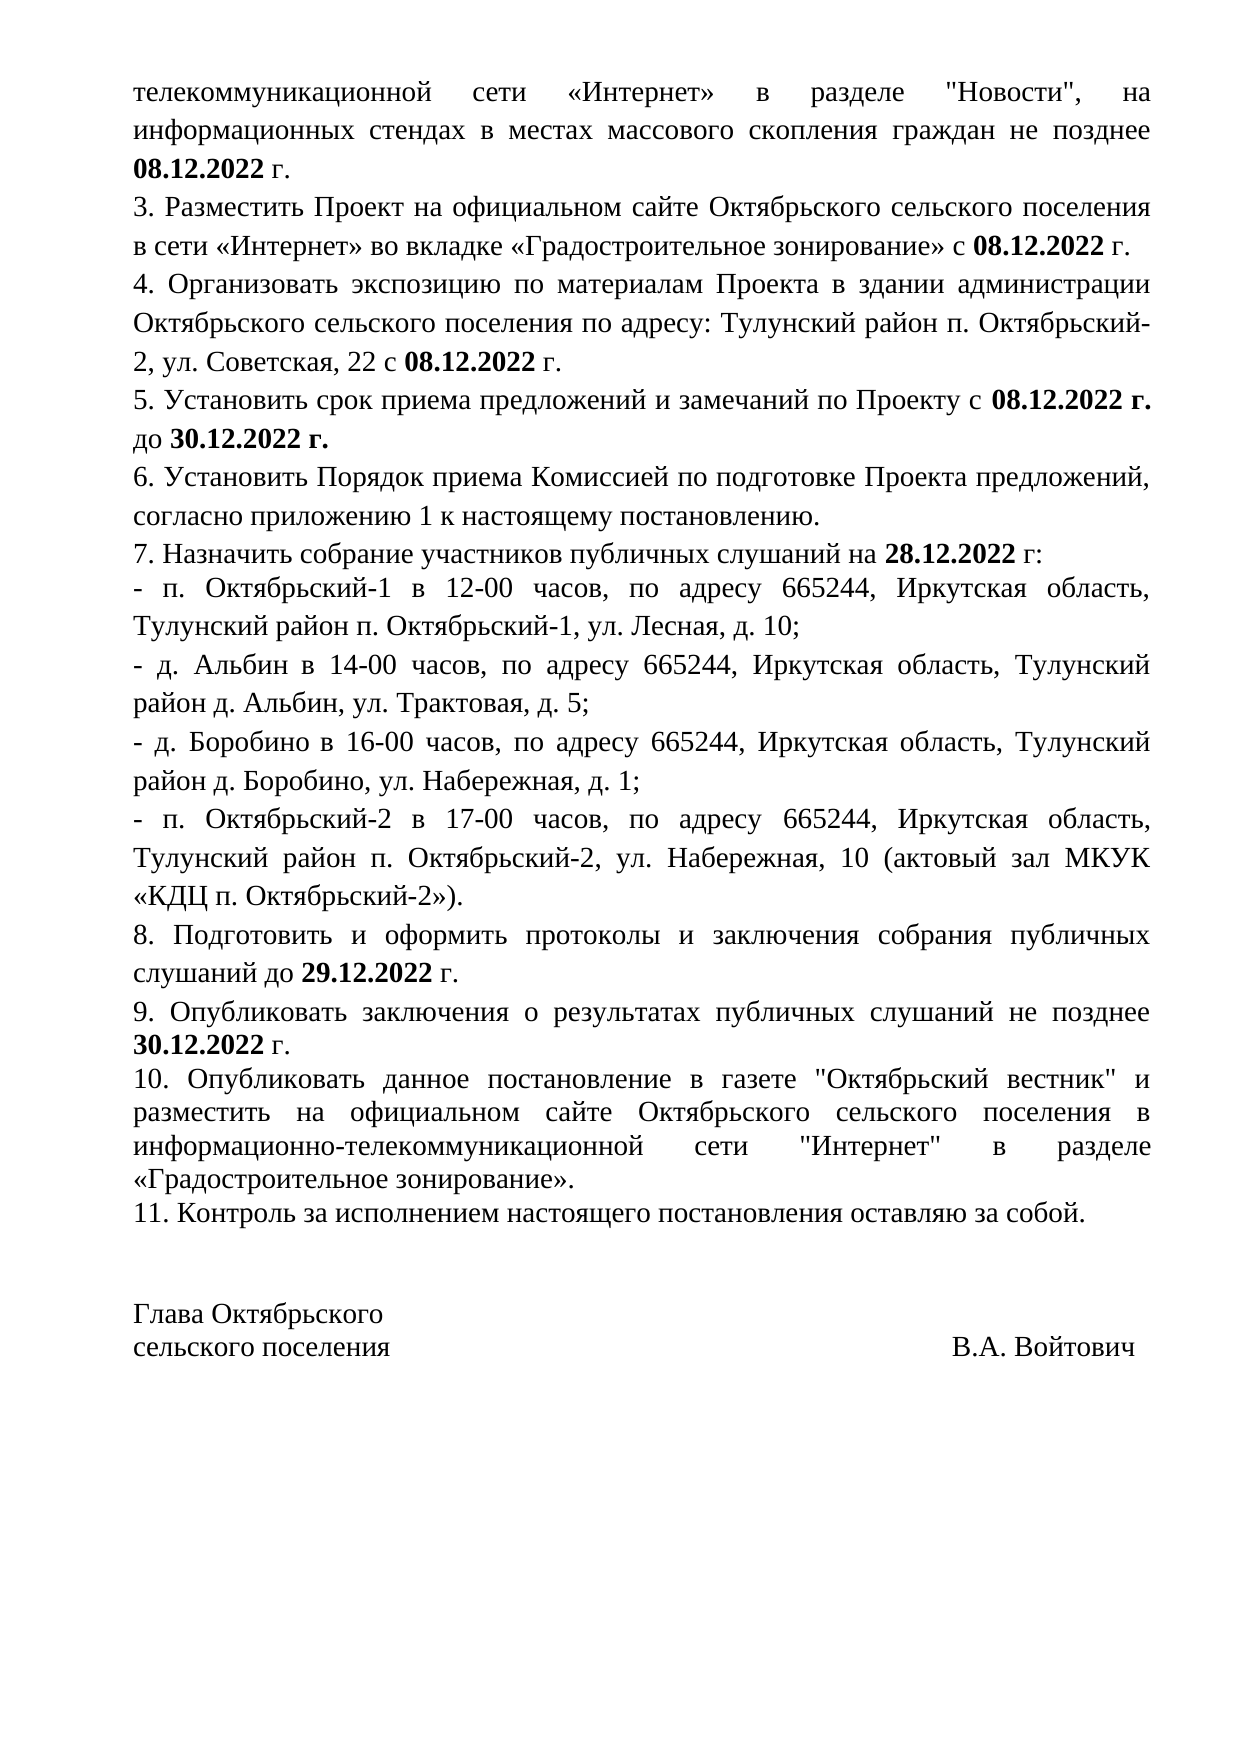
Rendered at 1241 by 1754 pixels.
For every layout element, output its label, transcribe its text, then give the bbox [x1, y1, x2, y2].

list 6. Установить Порядок приема Комиссией по подготовке Проекта предложений, согласно приложению 1 к настоящему постановлению. [133, 459, 1151, 531]
list 3. Разместить Проект на официальном сайте Октябрьского сельского поселения в сети «Интернет» во вкладке «Градостроительное зонирование» с 08.12.2022 г. [133, 189, 1151, 262]
text 11. Контроль за исполнением настоящего постановления оставляю за собой. [133, 1195, 1151, 1229]
text Глава Октябрьского [133, 1296, 1151, 1329]
text 9. Опубликовать заключения о результатах публичных слушаний не позднее 30.12.2022 г. [133, 994, 1151, 1061]
list - д. Боробино в 16-00 часов, по адресу 665244, Иркутская область, Тулунский район д. Боробино, ул. Набережная, д. 1; [133, 724, 1151, 796]
text сельского поселения В.А. Войтович [133, 1329, 1151, 1363]
text 10. Опубликовать данное постановление в газете "Октябрьский вестник" и разместить на официальном сайте Октябрьского сельского поселения в информационно-телекоммуникационной сети "Интернет" в разделе «Градостроительное зонирование». [133, 1061, 1151, 1195]
list 5. Установить срок приема предложений и замечаний по Проекту с 08.12.2022 г. до 30.12.2022 г. [133, 382, 1151, 454]
list - п. Октябрьский-2 в 17-00 часов, по адресу 665244, Иркутская область, Тулунский район п. Октябрьский-2, ул. Набережная, 10 (актовый зал МКУК «КДЦ п. Октябрьский-2»). [133, 801, 1151, 912]
list 4. Организовать экспозицию по материалам Проекта в здании администрации Октябрьского сельского поселения по адресу: Тулунский район п. Октябрьский-2, ул. Советская, 22 с 08.12.2022 г. [133, 267, 1151, 377]
list - п. Октябрьский-1 в 12-00 часов, по адресу 665244, Иркутская область, Тулунский район п. Октябрьский-1, ул. Лесная, д. 10; [133, 570, 1151, 642]
list - д. Альбин в 14-00 часов, по адресу 665244, Иркутская область, Тулунский район д. Альбин, ул. Трактовая, д. 5; [133, 647, 1151, 719]
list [133, 74, 1151, 184]
text 7. Назначить собрание участников публичных слушаний на 28.12.2022 г: [133, 536, 1151, 570]
list 8. Подготовить и оформить протоколы и заключения собрания публичных слушаний до 29.12.2022 г. [133, 917, 1151, 989]
